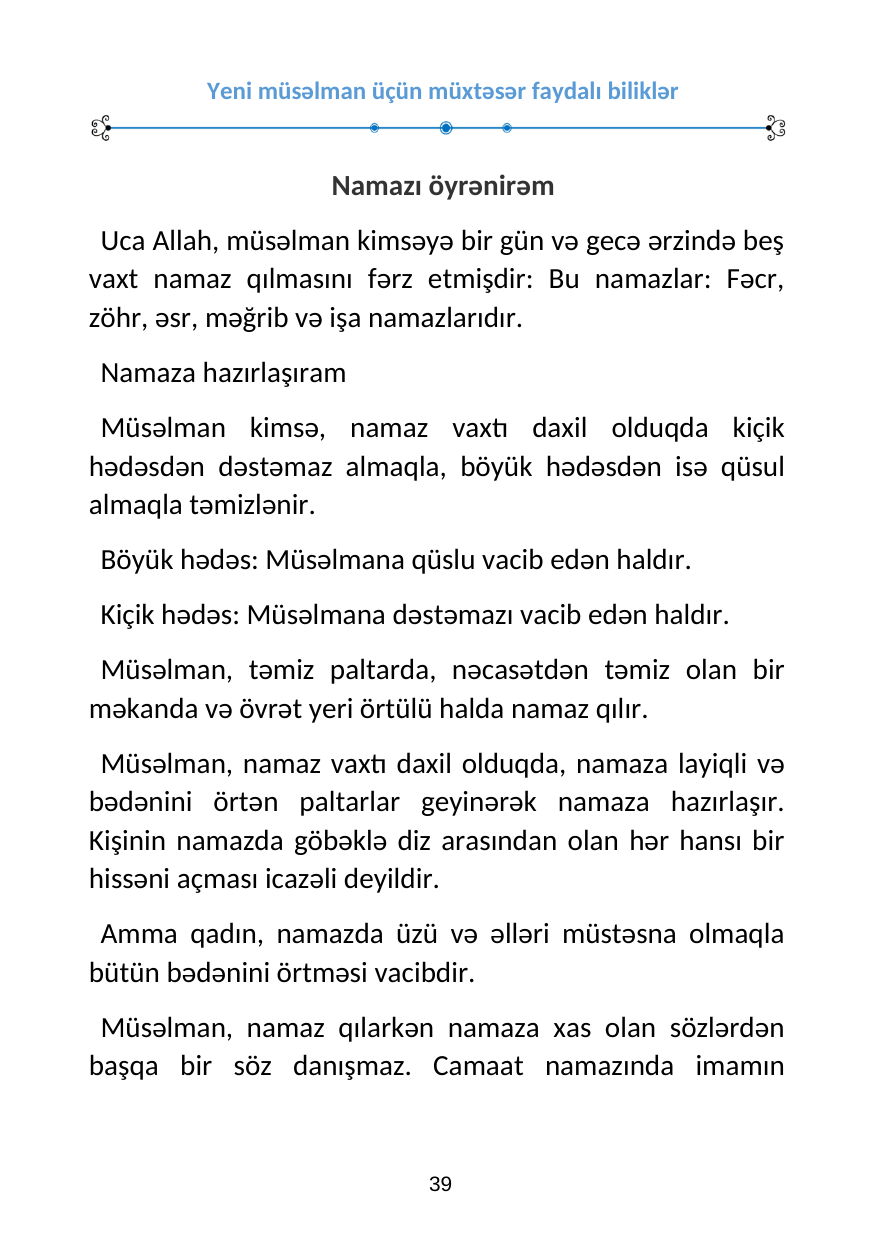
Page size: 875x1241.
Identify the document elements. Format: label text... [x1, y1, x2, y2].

text Müsəlman kimsə, namaz vaxtı daxil olduqda kiçik hədəsdən dəstəmaz almaqla, böyük hədəsdən isə qüsul almaqla təmizlənir. [89, 409, 785, 522]
text Namaza hazırlaşıram [89, 354, 785, 390]
text Böyük hədəs: Müsəlmana qüslu vacib edən haldır. [89, 541, 785, 577]
text Amma qadın, namazda üzü və əlləri müstəsna olmaqla bütün bədənini örtməsi vacibdir. [89, 915, 785, 989]
text Müsəlman, namaz vaxtı daxil olduqda, namaza layiqli və bədənini örtən paltarlar geyinərək namaza hazırlaşır. Kişinin namazda göbəklə diz arasından olan hər hansı bir hissəni açması icazəli deyildir. [89, 745, 785, 896]
subtitle Namazı öyrənirəm [89, 167, 785, 203]
text Kiçik hədəs: Müsəlmana dəstəmazı vacib edən haldır. [89, 596, 785, 632]
text Müsəlman, təmiz paltarda, nəcasətdən təmiz olan bir məkanda və övrət yeri örtülü halda namaz qılır. [89, 651, 785, 726]
text Uca Allah, müsəlman kimsəyə bir gün və gecə ərzində beş vaxt namaz qılmasını fərz etmişdir: Bu namazlar: Fəcr, zöhr, əsr, məğrib və işa namazlarıdır. [89, 222, 785, 335]
picture [89, 111, 787, 144]
